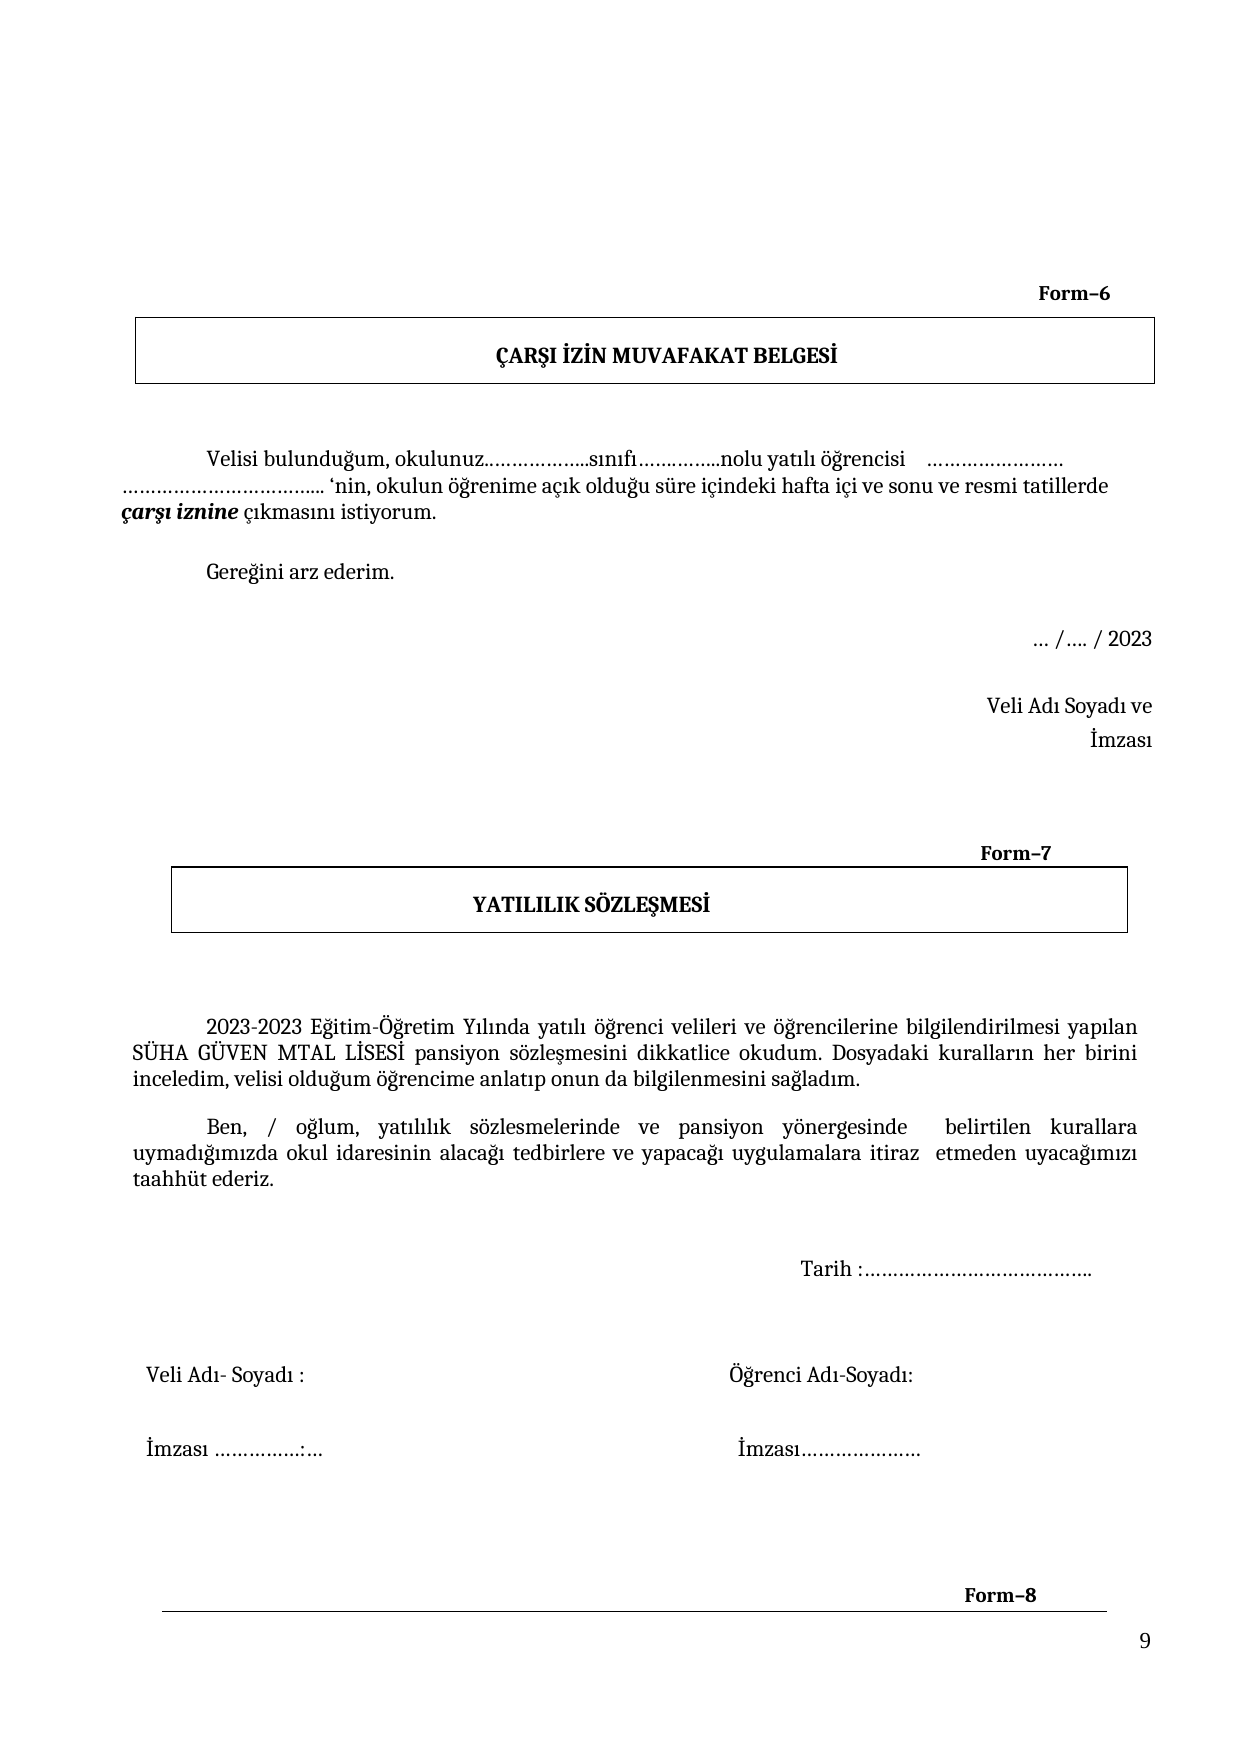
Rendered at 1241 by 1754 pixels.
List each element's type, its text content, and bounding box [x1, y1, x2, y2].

text İmzası [206, 726, 1152, 753]
text ……………………………... ‘nin, okulun öğrenime açık olduğu süre içindeki hafta içi ve sonu ve resmi tatillerde çarşı iznine çıkmasını istiyorum. [121, 472, 1136, 525]
text Gereğini arz ederim. [206, 559, 1152, 585]
text … /…. / 2023 [206, 626, 1152, 652]
text Veli Adı Soyadı ve [206, 693, 1152, 719]
text Ben, / oğlum, yatılılık sözlesmelerinde ve pansiyon yönergesinde belirtilen kurallara uymadığımızda okul idaresinin alacağı tedbirlere ve yapacağı uygulamalara itiraz etmeden uyacağımızı taahhüt ederiz. [133, 1113, 1139, 1193]
table_header Form–6 [136, 280, 1154, 317]
text 2023-2023 Eğitim-Öğretim Yılında yatılı öğrenci velileri ve öğrencilerine bilgilendirilmesi yapılan SÜHA GÜVEN MTAL LİSESİ pansiyon sözleşmesini dikkatlice okudum. Dosyadaki kuralların her birini inceledim, velisi olduğum öğrencime anlatıp onun da bilgilenmesini sağladım. [133, 1013, 1139, 1092]
text Tarih :…………………………………. [202, 1256, 1104, 1282]
table_cell YATILILIK SÖZLEŞMESİ [172, 868, 1127, 932]
text İmzası ……………:… İmzası………………… [121, 1436, 1104, 1462]
text Veli Adı- Soyadı : Öğrenci Adı-Soyadı: [121, 1362, 1104, 1388]
text Velisi bulunduğum, okulunuz..……………..sınıfı…….……..nolu yatılı öğrencisi …………………… [206, 446, 1151, 472]
table_header Form–8 [162, 1582, 1107, 1611]
table_header Form–7 [171, 840, 1128, 866]
table_cell ÇARŞI İZİN MUVAFAKAT BELGESİ [136, 318, 1154, 382]
